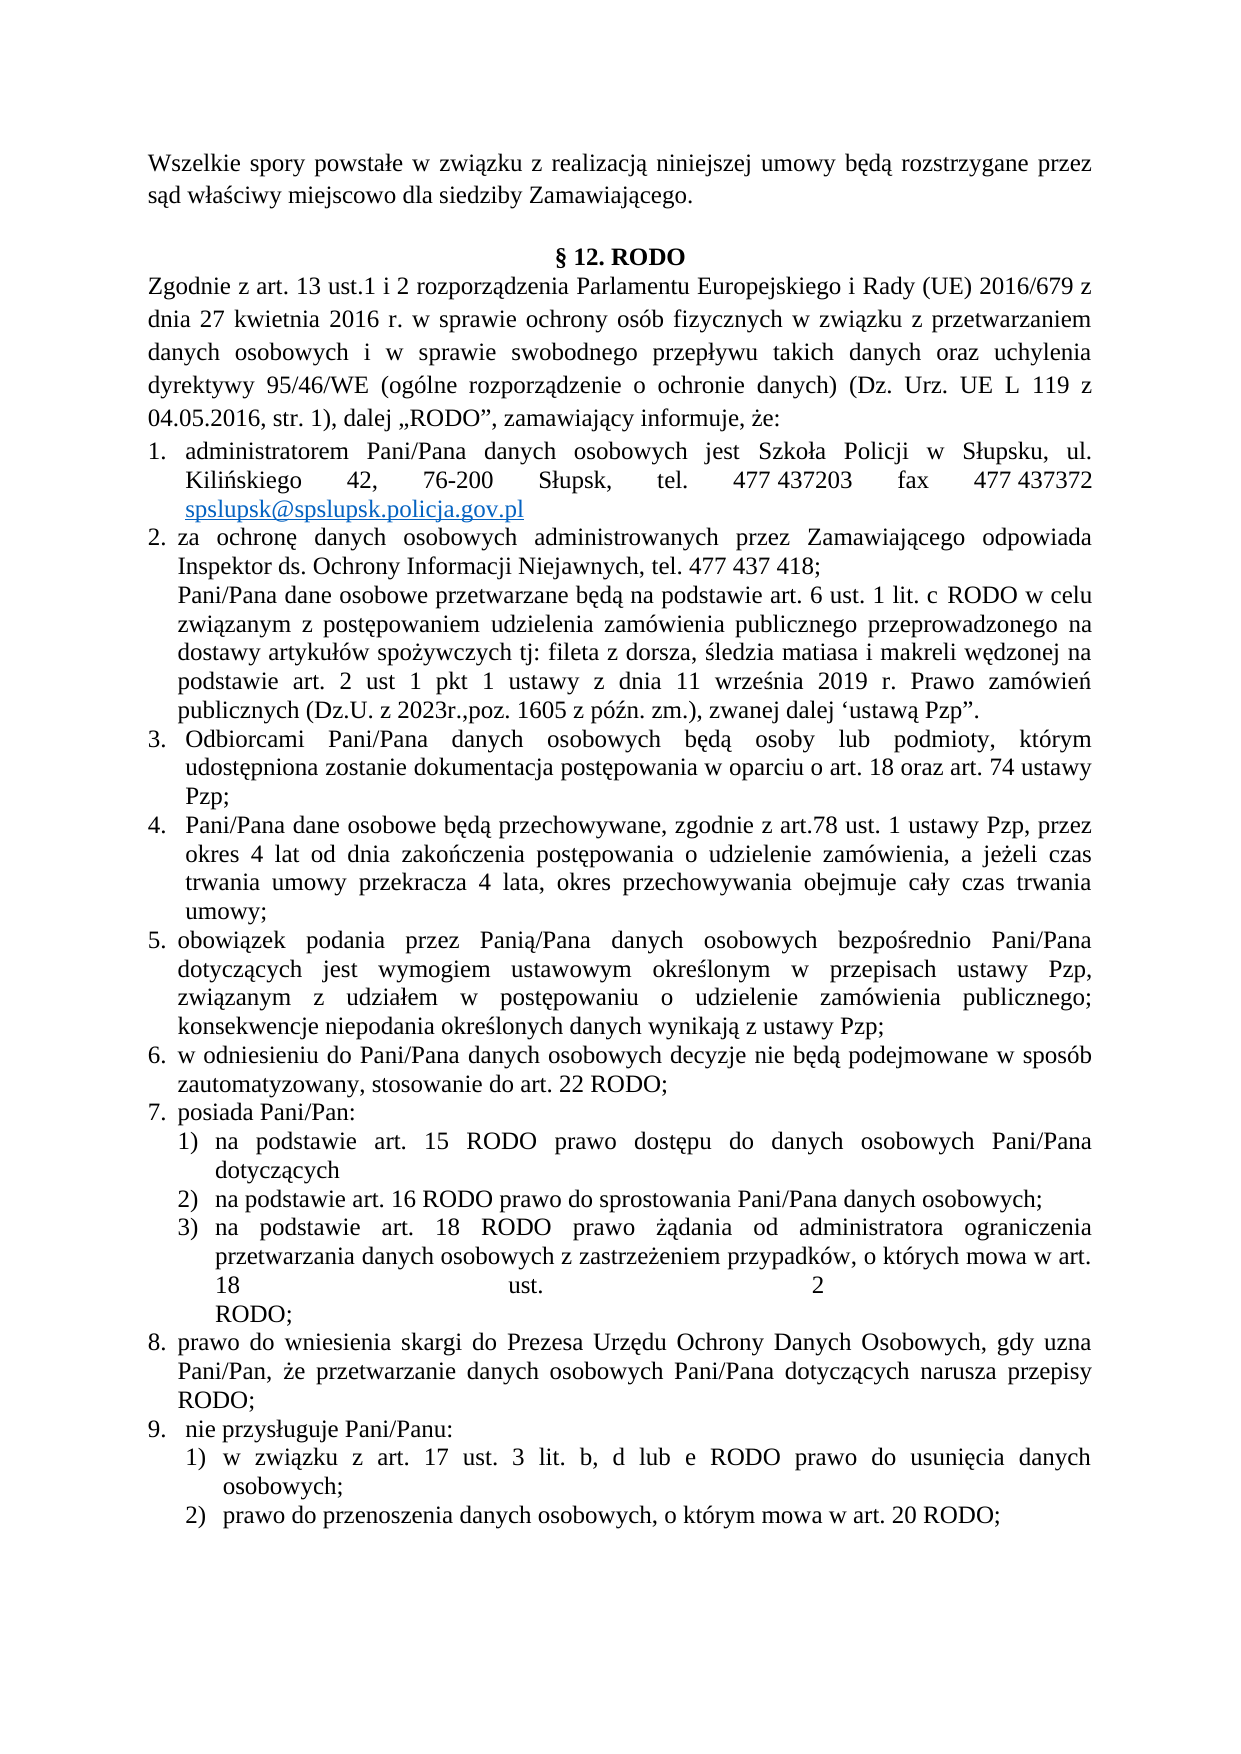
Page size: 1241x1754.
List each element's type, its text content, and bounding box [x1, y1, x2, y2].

list nie przysługuje Pani/Panu: [148, 1414, 1093, 1442]
list Zgodnie z art. 13 ust.1 i 2 rozporządzenia Parlamentu Europejskiego i Rady (UE) 2016/679 z dnia 27 kwietnia 2016 r. w sprawie ochrony osób fizycznych w związku z przetwarzaniem danych osobowych i w sprawie swobodnego przepływu takich danych oraz uchylenia dyrektywy 95/46/WE (ogólne rozporządzenie o ochronie danych) (Dz. Urz. UE L 119 z 04.05.2016, str. 1), dalej „RODO”, zamawiający informuje, że: [148, 271, 1093, 432]
list w odniesieniu do Pani/Pana danych osobowych decyzje nie będą podejmowane w sposób zautomatyzowany, stosowanie do art. 22 RODO; [148, 1040, 1093, 1097]
list administratorem Pani/Pana danych osobowych jest Szkoła Policji w Słupsku, ul. Kilińskiego 42, 76-200 Słupsk, tel. 477 437203 fax 477 437372 spslupsk@spslupsk.policja.gov.pl [148, 436, 1093, 522]
list na podstawie art. 16 RODO prawo do sprostowania Pani/Pana danych osobowych; [177, 1184, 1093, 1212]
list w związku z art. 17 ust. 3 lit. b, d lub e RODO prawo do usunięcia danych osobowych; [185, 1442, 1093, 1500]
list za ochronę danych osobowych administrowanych przez Zamawiającego odpowiada Inspektor ds. Ochrony Informacji Niejawnych, tel. 477 437 418; [148, 522, 1093, 580]
list Odbiorcami Pani/Pana danych osobowych będą osoby lub podmioty, którym udostępniona zostanie dokumentacja postępowania w oparciu o art. 18 oraz art. 74 ustawy Pzp; [148, 724, 1093, 810]
text Pani/Pana dane osobowe przetwarzane będą na podstawie art. 6 ust. 1 lit. c RODO w celu związanym z postępowaniem udzielenia zamówienia publicznego przeprowadzonego na dostawy artykułów spożywczych tj: fileta z dorsza, śledzia matiasa i makreli wędzonej na podstawie art. 2 ust 1 pkt 1 ustawy z dnia 11 września 2019 r. Prawo zamówień publicznych (Dz.U. z 2023r.,poz. 1605 z późn. zm.), zwanej dalej ‘ustawą Pzp”. [177, 580, 1093, 724]
list Wszelkie spory powstałe w związku z realizacją niniejszej umowy będą rozstrzygane przez sąd właściwy miejscowo dla siedziby Zamawiającego. [148, 148, 1093, 209]
list obowiązek podania przez Panią/Pana danych osobowych bezpośrednio Pani/Pana dotyczących jest wymogiem ustawowym określonym w przepisach ustawy Pzp, związanym z udziałem w postępowaniu o udzielenie zamówienia publicznego; konsekwencje niepodania określonych danych wynikają z ustawy Pzp; [148, 925, 1093, 1040]
list na podstawie art. 18 RODO prawo żądania od administratora ograniczenia przetwarzania danych osobowych z zastrzeżeniem przypadków, o których mowa w art. 18 ust. 2 RODO; [177, 1212, 1093, 1327]
text § 12. RODO [148, 242, 1093, 271]
list Pani/Pana dane osobowe będą przechowywane, zgodnie z art.78 ust. 1 ustawy Pzp, przez okres 4 lat od dnia zakończenia postępowania o udzielenie zamówienia, a jeżeli czas trwania umowy przekracza 4 lata, okres przechowywania obejmuje cały czas trwania umowy; [148, 810, 1093, 925]
list posiada Pani/Pan: [148, 1097, 1093, 1126]
list na podstawie art. 15 RODO prawo dostępu do danych osobowych Pani/Pana dotyczących [177, 1126, 1093, 1184]
list prawo do przenoszenia danych osobowych, o którym mowa w art. 20 RODO; [185, 1500, 1093, 1529]
list prawo do wniesienia skargi do Prezesa Urzędu Ochrony Danych Osobowych, gdy uzna Pani/Pan, że przetwarzanie danych osobowych Pani/Pana dotyczących narusza przepisy RODO; [148, 1327, 1093, 1414]
